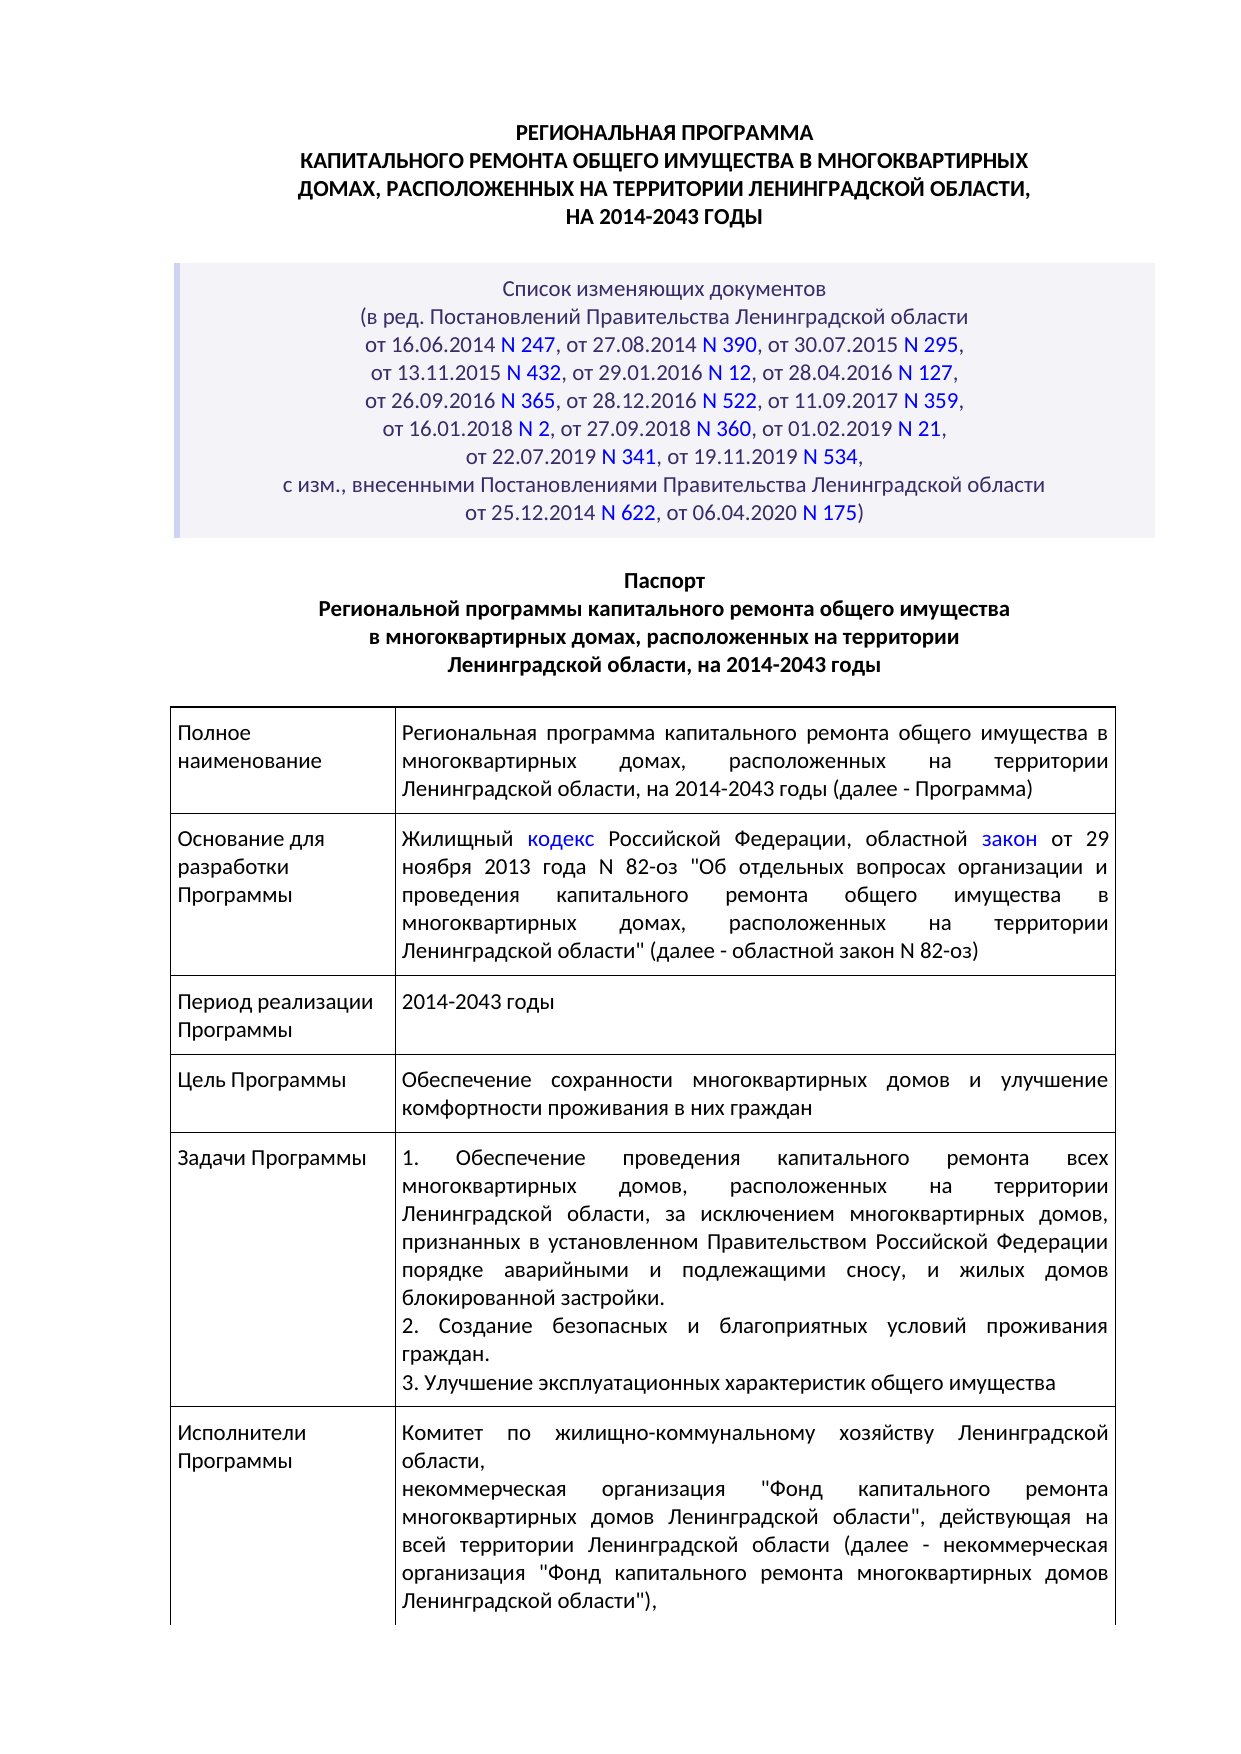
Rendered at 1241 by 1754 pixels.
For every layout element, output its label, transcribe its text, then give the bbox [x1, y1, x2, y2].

table_cell 2014-2043 годы [396, 976, 1115, 1053]
table_cell Период реализации Программы [171, 976, 395, 1053]
table_header Полное наименование [171, 708, 395, 813]
title Ленинградской области, на 2014-2043 годы [177, 650, 1152, 678]
table_cell 1. Обеспечение проведения капитального ремонта всех многоквартирных домов, расположенных на территории Ленинградской области, за исключением многоквартирных домов, признанных в установленном Правительством Российской Федерации порядке аварийными и подлежащими сносу, и жилых домов блокированной застройки. 2. Создание безопасных и благоприятных условий проживания граждан. 3. Улучшение эксплуатационных характеристик общего имущества [396, 1133, 1115, 1406]
table_cell Цель Программы [171, 1055, 395, 1132]
title Региональной программы капитального ремонта общего имущества [177, 594, 1152, 622]
table_cell Обеспечение сохранности многоквартирных домов и улучшение комфортности проживания в них граждан [396, 1055, 1115, 1132]
table_cell Жилищный кодекс Российской Федерации, областной закон от 29 ноября 2013 года N 82-оз "Об отдельных вопросах организации и проведения капитального ремонта общего имущества в многоквартирных домах, расположенных на территории Ленинградской области" (далее - областной закон N 82-оз) [396, 814, 1115, 975]
title КАПИТАЛЬНОГО РЕМОНТА ОБЩЕГО ИМУЩЕСТВА В МНОГОКВАРТИРНЫХ [177, 146, 1152, 174]
title в многоквартирных домах, расположенных на территории [177, 622, 1152, 650]
title РЕГИОНАЛЬНАЯ ПРОГРАММА [177, 118, 1152, 146]
title Паспорт [177, 566, 1152, 594]
table_cell Задачи Программы [171, 1133, 395, 1406]
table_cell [171, 1407, 395, 1625]
table_header Список изменяющих документов (в ред. Постановлений Правительства Ленинградской области от 16.06.2014 N 247, от 27.08.2014 N 390, от 30.07.2015 N 295, от 13.11.2015 N 432, от 29.01.2016 N 12, от 28.04.2016 N 127, от 26.09.2016 N 365, от 28.12.2016 N 522, от 11.09.2017 N 359, от 16.01.2018 N 2, от 27.09.2018 N 360, от 01.02.2019 N 21, от 22.07.2019 N 341, от 19.11.2019 N 534, с изм., внесенными Постановлениями Правительства Ленинградской области от 25.12.2014 N 622, от 06.04.2020 N 175) [180, 263, 1149, 538]
table_header Региональная программа капитального ремонта общего имущества в многоквартирных домах, расположенных на территории Ленинградской области, на 2014-2043 годы (далее - Программа) [396, 708, 1115, 813]
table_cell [396, 1407, 1115, 1625]
title НА 2014-2043 ГОДЫ [177, 202, 1152, 230]
title ДОМАХ, РАСПОЛОЖЕННЫХ НА ТЕРРИТОРИИ ЛЕНИНГРАДСКОЙ ОБЛАСТИ, [177, 174, 1152, 202]
table_cell Основание для разработки Программы [171, 814, 395, 975]
